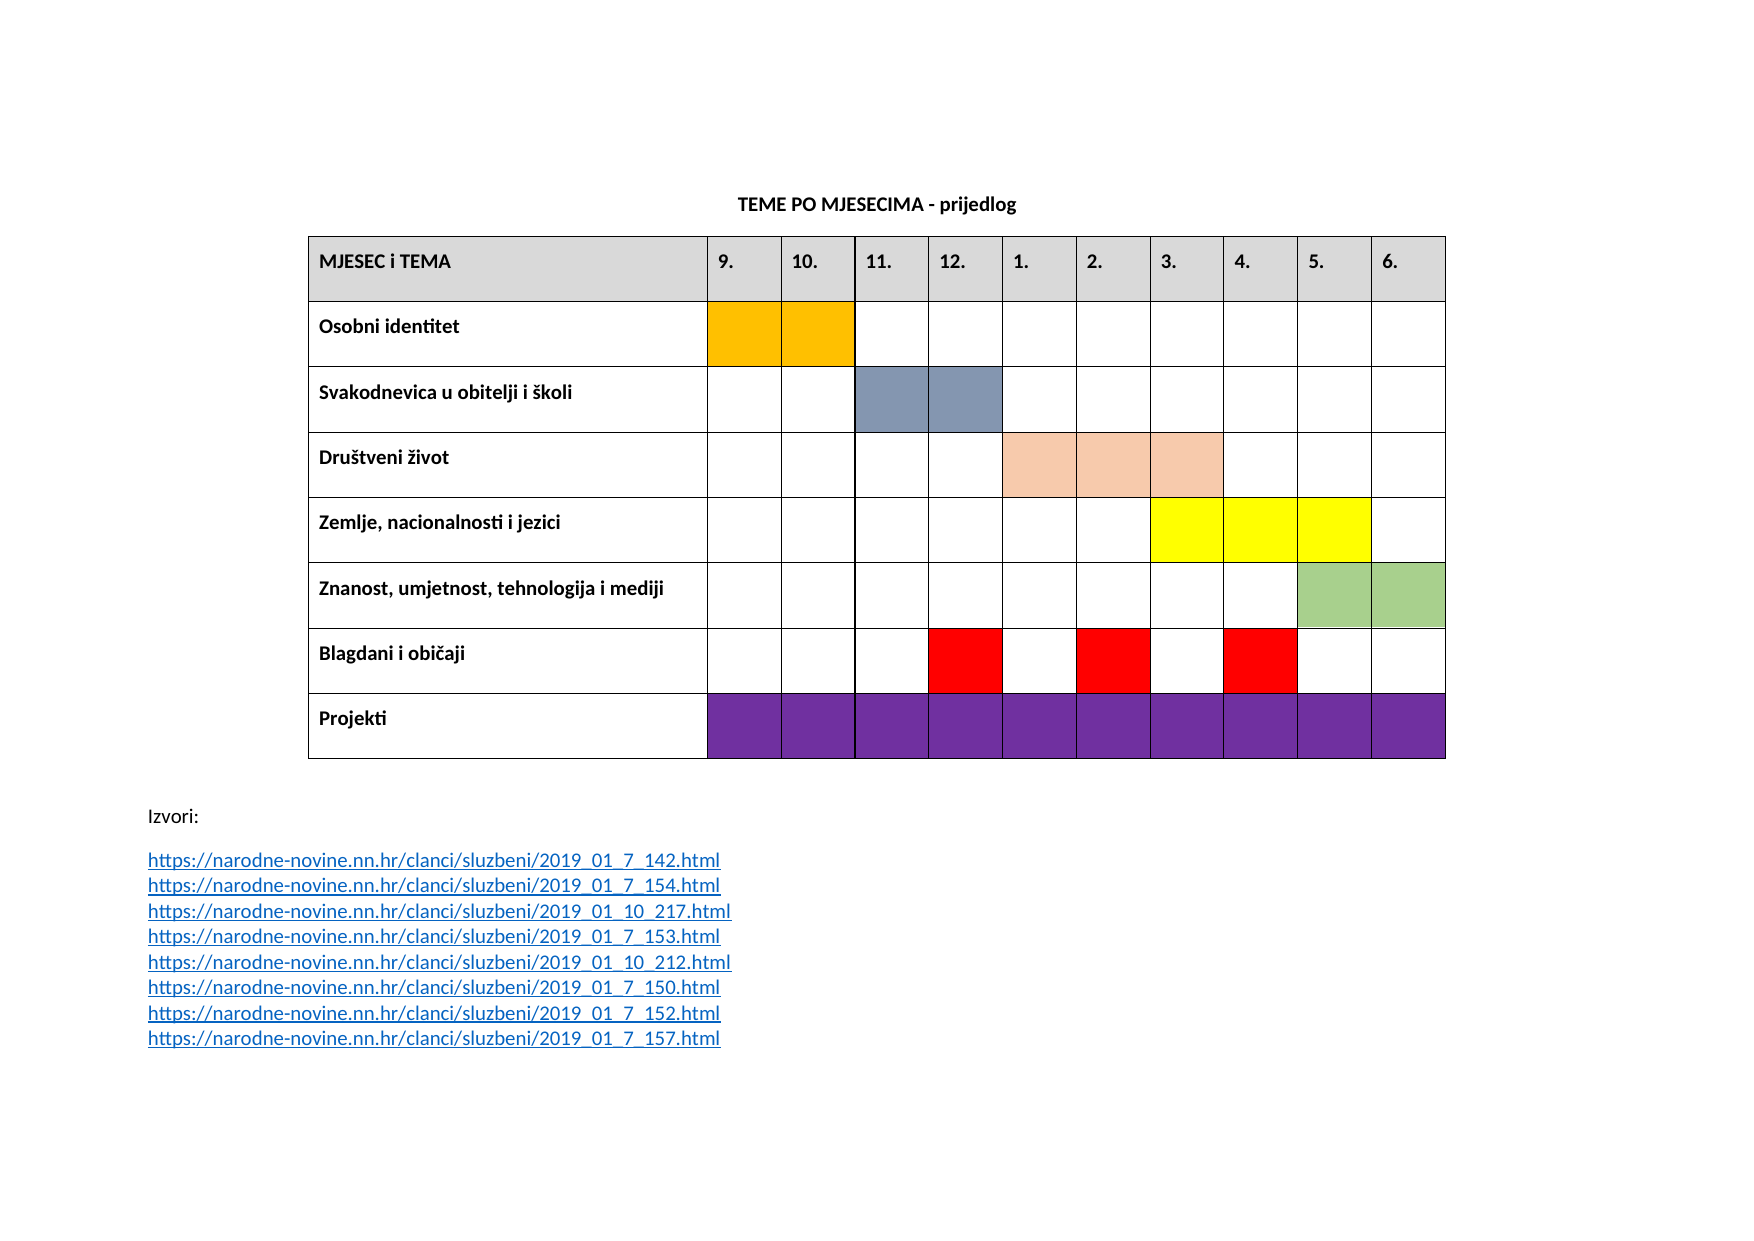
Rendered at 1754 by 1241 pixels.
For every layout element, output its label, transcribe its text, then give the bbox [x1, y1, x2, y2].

table_cell Društveni život [309, 433, 707, 497]
table_header 6. [1372, 237, 1445, 301]
table_cell [1372, 563, 1445, 627]
table_header 4. [1224, 237, 1297, 301]
table_cell [708, 367, 781, 432]
table_cell [1372, 498, 1445, 562]
table_cell Blagdani i običaji [309, 629, 707, 693]
table_cell Znanost, umjetnost, tehnologija i mediji [309, 563, 707, 627]
table_cell [708, 629, 781, 693]
table_cell [1372, 694, 1445, 758]
table_cell [782, 367, 854, 432]
text Izvori: [148, 803, 1606, 829]
table_cell Svakodnevica u obitelji i školi [309, 367, 707, 432]
table_cell [1224, 367, 1297, 432]
table_header 9. [708, 237, 781, 301]
table_header 11. [856, 237, 928, 301]
text https://narodne-novine.nn.hr/clanci/sluzbeni/2019_01_7_154.html [148, 873, 1606, 898]
table_cell [1372, 629, 1445, 693]
table_cell [929, 563, 1002, 627]
table_cell [856, 629, 928, 693]
table_cell [1151, 563, 1223, 627]
table_cell [929, 694, 1002, 758]
table_cell Zemlje, nacionalnosti i jezici [309, 498, 707, 562]
table_header 3. [1151, 237, 1223, 301]
table_header 10. [782, 237, 854, 301]
table_cell [1151, 694, 1223, 758]
table_cell [1077, 302, 1150, 366]
table_cell [929, 433, 1002, 497]
table_cell [782, 498, 854, 562]
table_cell [856, 302, 928, 366]
table_header MJESEC i TEMA [309, 237, 707, 301]
table_cell [708, 694, 781, 758]
table_cell [1298, 498, 1371, 562]
table_cell [1077, 629, 1150, 693]
table_cell Projekti [309, 694, 707, 758]
table_cell [1224, 563, 1297, 627]
table_cell [929, 302, 1002, 366]
table_cell [1224, 433, 1297, 497]
table_cell [1298, 367, 1371, 432]
table_cell [782, 302, 854, 366]
text TEME PO MJESECIMA - prijedlog [148, 192, 1606, 217]
table_cell [1298, 694, 1371, 758]
table_cell [1151, 433, 1223, 497]
text https://narodne-novine.nn.hr/clanci/sluzbeni/2019_01_10_212.html [148, 949, 1606, 974]
text https://narodne-novine.nn.hr/clanci/sluzbeni/2019_01_7_142.html [148, 847, 1606, 873]
table_cell [782, 694, 854, 758]
table_cell [1077, 498, 1150, 562]
table_cell [1224, 302, 1297, 366]
table_cell [1151, 302, 1223, 366]
table_cell [856, 433, 928, 497]
text https://narodne-novine.nn.hr/clanci/sluzbeni/2019_01_10_217.html [148, 898, 1606, 923]
table_cell [1077, 433, 1150, 497]
table_header 5. [1298, 237, 1371, 301]
table_cell [1151, 498, 1223, 562]
table_cell [1372, 433, 1445, 497]
table_cell [1151, 367, 1223, 432]
table_cell [1224, 694, 1297, 758]
text https://narodne-novine.nn.hr/clanci/sluzbeni/2019_01_7_152.html [148, 1000, 1606, 1025]
table_cell [1003, 433, 1076, 497]
table_cell [1003, 629, 1076, 693]
table_cell [929, 498, 1002, 562]
table_cell [1298, 433, 1371, 497]
table_cell [1077, 694, 1150, 758]
table_cell [1003, 367, 1076, 432]
text https://narodne-novine.nn.hr/clanci/sluzbeni/2019_01_7_150.html [148, 974, 1606, 1000]
table_cell [1372, 302, 1445, 366]
table_cell [1003, 563, 1076, 627]
text https://narodne-novine.nn.hr/clanci/sluzbeni/2019_01_7_153.html [148, 923, 1606, 949]
table_cell [1151, 629, 1223, 693]
table_cell [782, 433, 854, 497]
table_cell [1077, 563, 1150, 627]
table_cell [1372, 367, 1445, 432]
table_header 12. [929, 237, 1002, 301]
table_cell Osobni identitet [309, 302, 707, 366]
table_cell [929, 367, 1002, 432]
table_cell [1003, 302, 1076, 366]
table_header 1. [1003, 237, 1076, 301]
table_cell [708, 302, 781, 366]
table_header 2. [1077, 237, 1150, 301]
text https://narodne-novine.nn.hr/clanci/sluzbeni/2019_01_7_157.html [148, 1025, 1606, 1051]
table_cell [1224, 498, 1297, 562]
table_cell [929, 629, 1002, 693]
table_cell [1077, 367, 1150, 432]
table_cell [856, 367, 928, 432]
table_cell [782, 563, 854, 627]
table_cell [782, 629, 854, 693]
table_cell [1003, 694, 1076, 758]
table_cell [708, 563, 781, 627]
table_cell [1224, 629, 1297, 693]
table_cell [1298, 302, 1371, 366]
table_cell [708, 498, 781, 562]
table_cell [856, 694, 928, 758]
table_cell [1298, 563, 1371, 627]
table_cell [1003, 498, 1076, 562]
table_cell [856, 563, 928, 627]
table_cell [1298, 629, 1371, 693]
table_cell [856, 498, 928, 562]
table_cell [708, 433, 781, 497]
